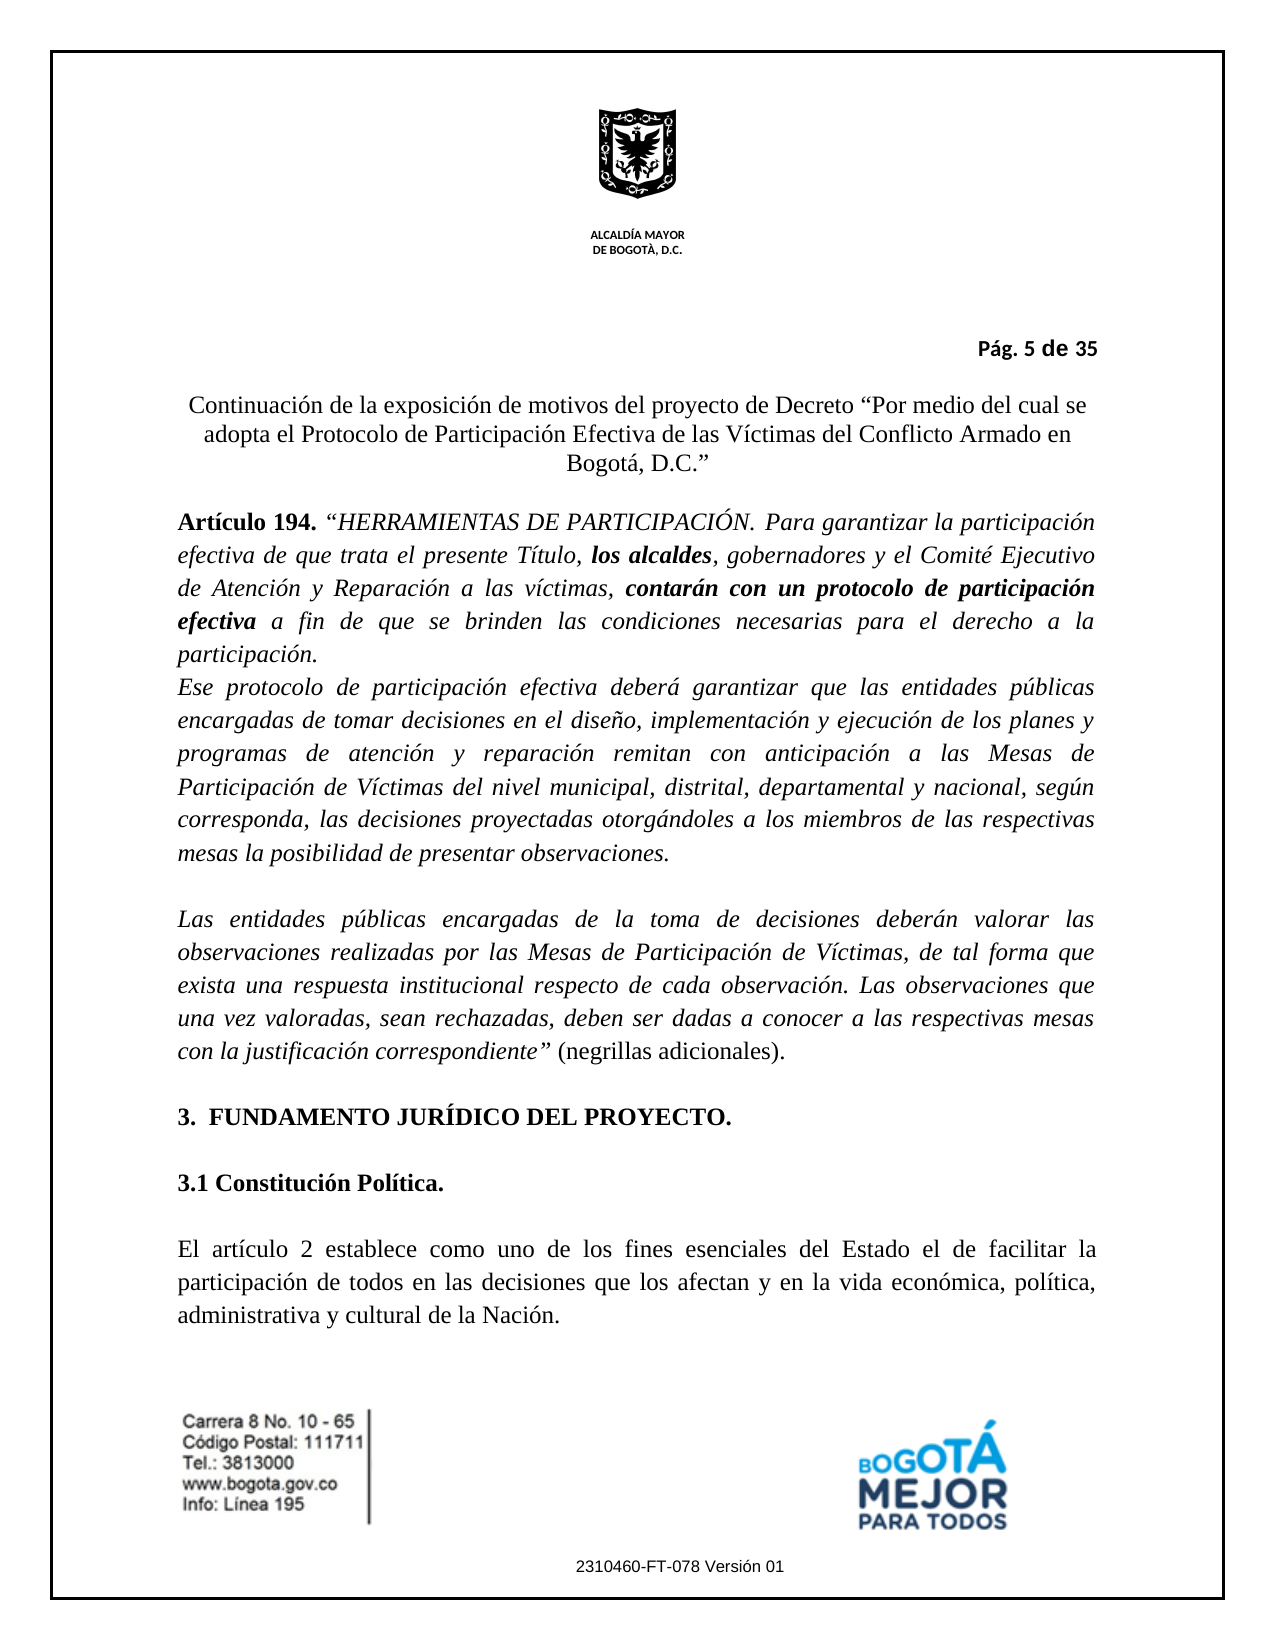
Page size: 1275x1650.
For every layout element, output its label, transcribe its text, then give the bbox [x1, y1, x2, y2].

picture [852, 1419, 1025, 1538]
picture [177, 1403, 378, 1538]
text Ese protocolo de participación efectiva deberá garantizar que las entidades públicas encargadas de tomar decisiones en el diseño, implementación y ejecución de los planes y programas de atención y reparación remitan con anticipación a las Mesas de Participación de Víctimas del nivel municipal, distrital, departamental y nacional, según corresponda, las decisiones proyectadas otorgándoles a los miembros de las respectivas mesas la posibilidad de presentar observaciones. [177, 672, 1098, 866]
text 3. FUNDAMENTO JURÍDICO DEL PROYECTO. [177, 1102, 1098, 1131]
picture [599, 108, 676, 199]
text Las entidades públicas encargadas de la toma de decisiones deberán valorar las observaciones realizadas por las Mesas de Participación de Víctimas, de tal forma que exista una respuesta institucional respecto de cada observación. Las observaciones que una vez valoradas, sean rechazadas, deben ser dadas a conocer a las respectivas mesas con la justificación correspondiente” (negrillas adicionales). [177, 904, 1098, 1064]
text Artículo 194. “HERRAMIENTAS DE PARTICIPACIÓN. Para garantizar la participación efectiva de que trata el presente Título, los alcaldes, gobernadores y el Comité Ejecutivo de Atención y Reparación a las víctimas, contarán con un protocolo de participación efectiva a fin de que se brinden las condiciones necesarias para el derecho a la participación. [177, 507, 1098, 668]
text El artículo 2 establece como uno de los fines esenciales del Estado el de facilitar la participación de todos en las decisiones que los afectan y en la vida económica, política, administrativa y cultural de la Nación. [177, 1234, 1098, 1329]
text 3.1 Constitución Política. [177, 1168, 1098, 1197]
